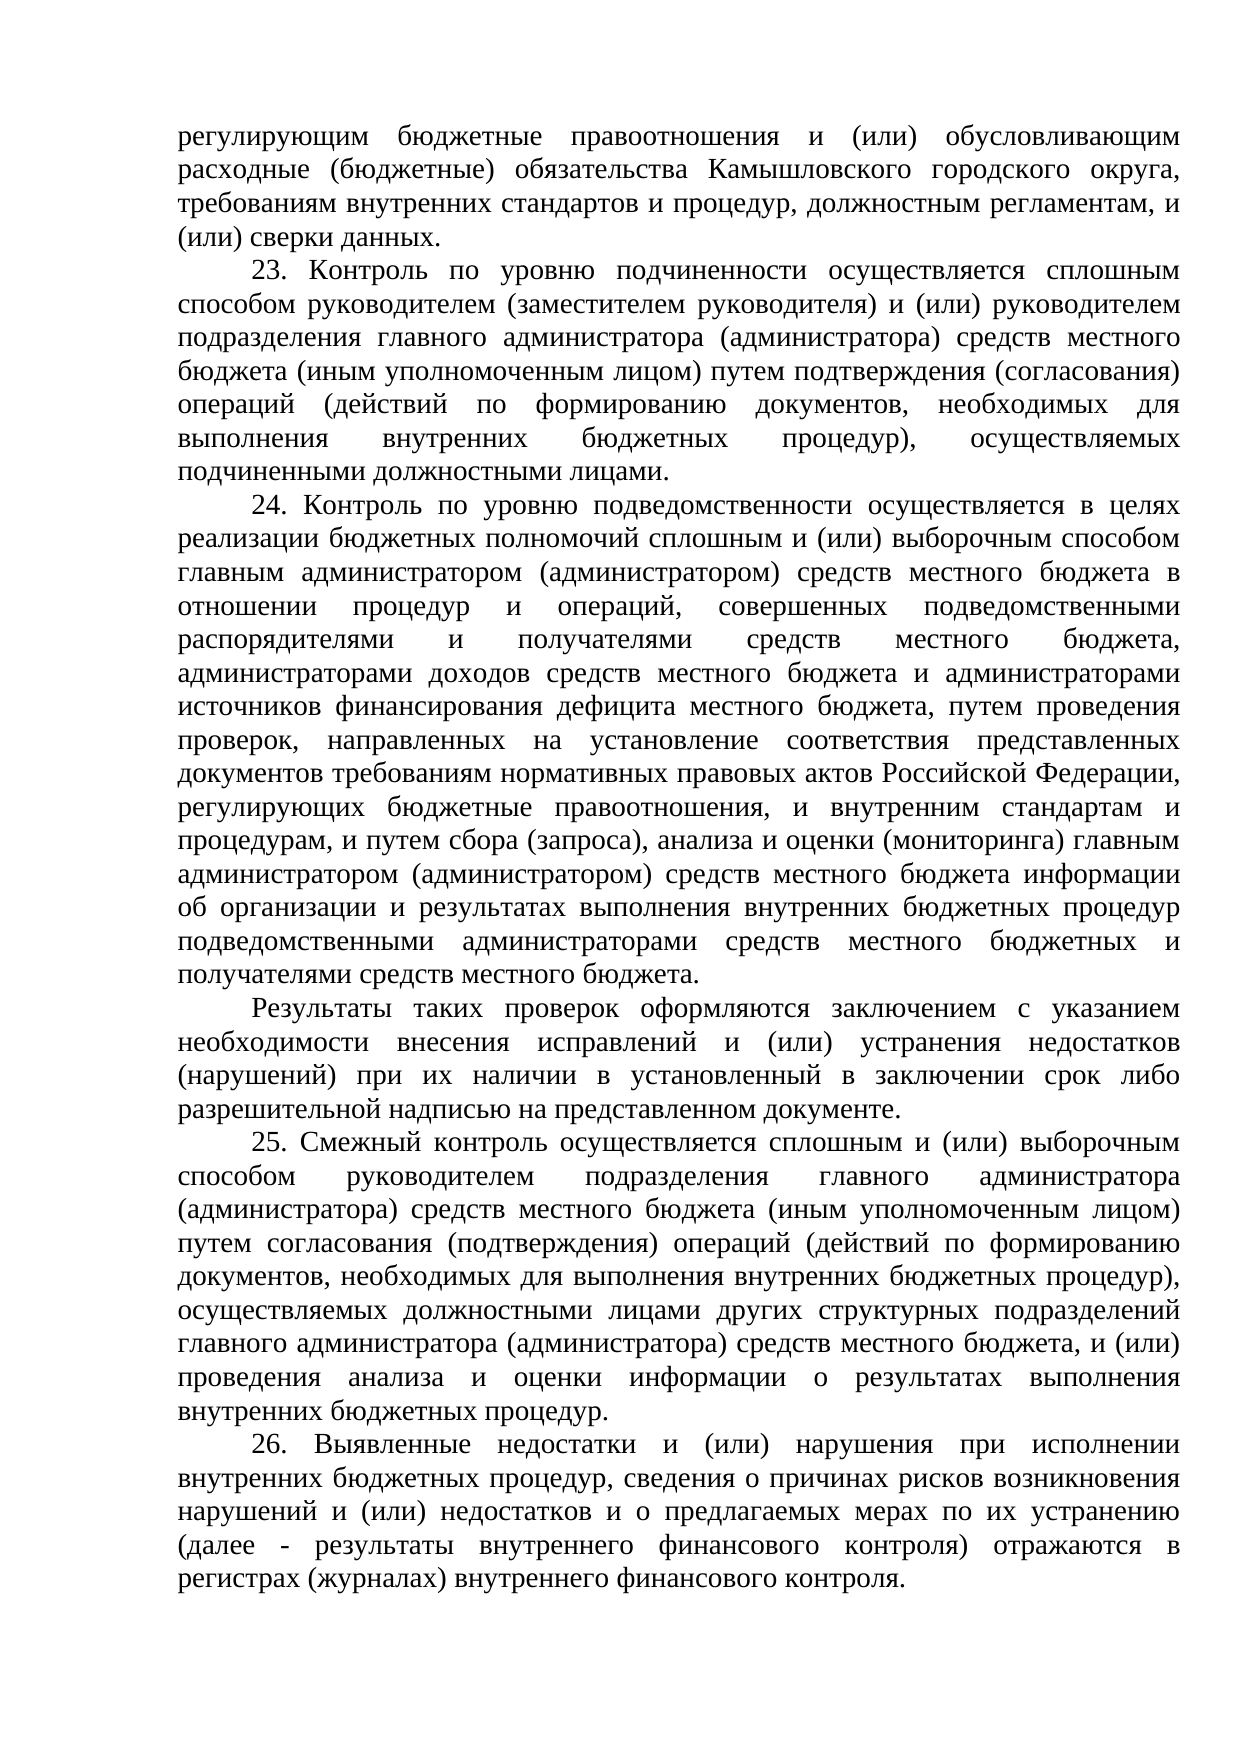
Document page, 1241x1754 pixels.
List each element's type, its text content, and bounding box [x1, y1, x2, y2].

text 26. Выявленные недостатки и (или) нарушения при исполнении внутренних бюджетных процедур, сведения о причинах рисков возникновения нарушений и (или) недостатков и о предлагаемых мерах по их устранению (далее - результаты внутреннего финансового контроля) отражаются в регистрах (журналах) внутреннего финансового контроля. [177, 1426, 1181, 1594]
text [177, 118, 1181, 252]
text 25. Смежный контроль осуществляется сплошным и (или) выборочным способом руководителем подразделения главного администратора (администратора) средств местного бюджета (иным уполномоченным лицом) путем согласования (подтверждения) операций (действий по формированию документов, необходимых для выполнения внутренних бюджетных процедур), осуществляемых должностными лицами других структурных подразделений главного администратора (администратора) средств местного бюджета, и (или) проведения анализа и оценки информации о результатах выполнения внутренних бюджетных процедур. [177, 1124, 1181, 1426]
text Результаты таких проверок оформляются заключением с указанием необходимости внесения исправлений и (или) устранения недостатков (нарушений) при их наличии в установленный в заключении срок либо разрешительной надписью на представленном документе. [177, 990, 1181, 1124]
text 24. Контроль по уровню подведомственности осуществляется в целях реализации бюджетных полномочий сплошным и (или) выборочным способом главным администратором (администратором) средств местного бюджета в отношении процедур и операций, совершенных подведомственными распорядителями и получателями средств местного бюджета, администраторами доходов средств местного бюджета и администраторами источников финансирования дефицита местного бюджета, путем проведения проверок, направленных на установление соответствия представленных документов требованиям нормативных правовых актов Российской Федерации, регулирующих бюджетные правоотношения, и внутренним стандартам и процедурам, и путем сбора (запроса), анализа и оценки (мониторинга) главным администратором (администратором) средств местного бюджета информации об организации и результатах выполнения внутренних бюджетных процедур подведомственными администраторами средств местного бюджетных и получателями средств местного бюджета. [177, 487, 1181, 990]
text 23. Контроль по уровню подчиненности осуществляется сплошным способом руководителем (заместителем руководителя) и (или) руководителем подразделения главного администратора (администратора) средств местного бюджета (иным уполномоченным лицом) путем подтверждения (согласования) операций (действий по формированию документов, необходимых для выполнения внутренних бюджетных процедур), осуществляемых подчиненными должностными лицами. [177, 252, 1181, 487]
